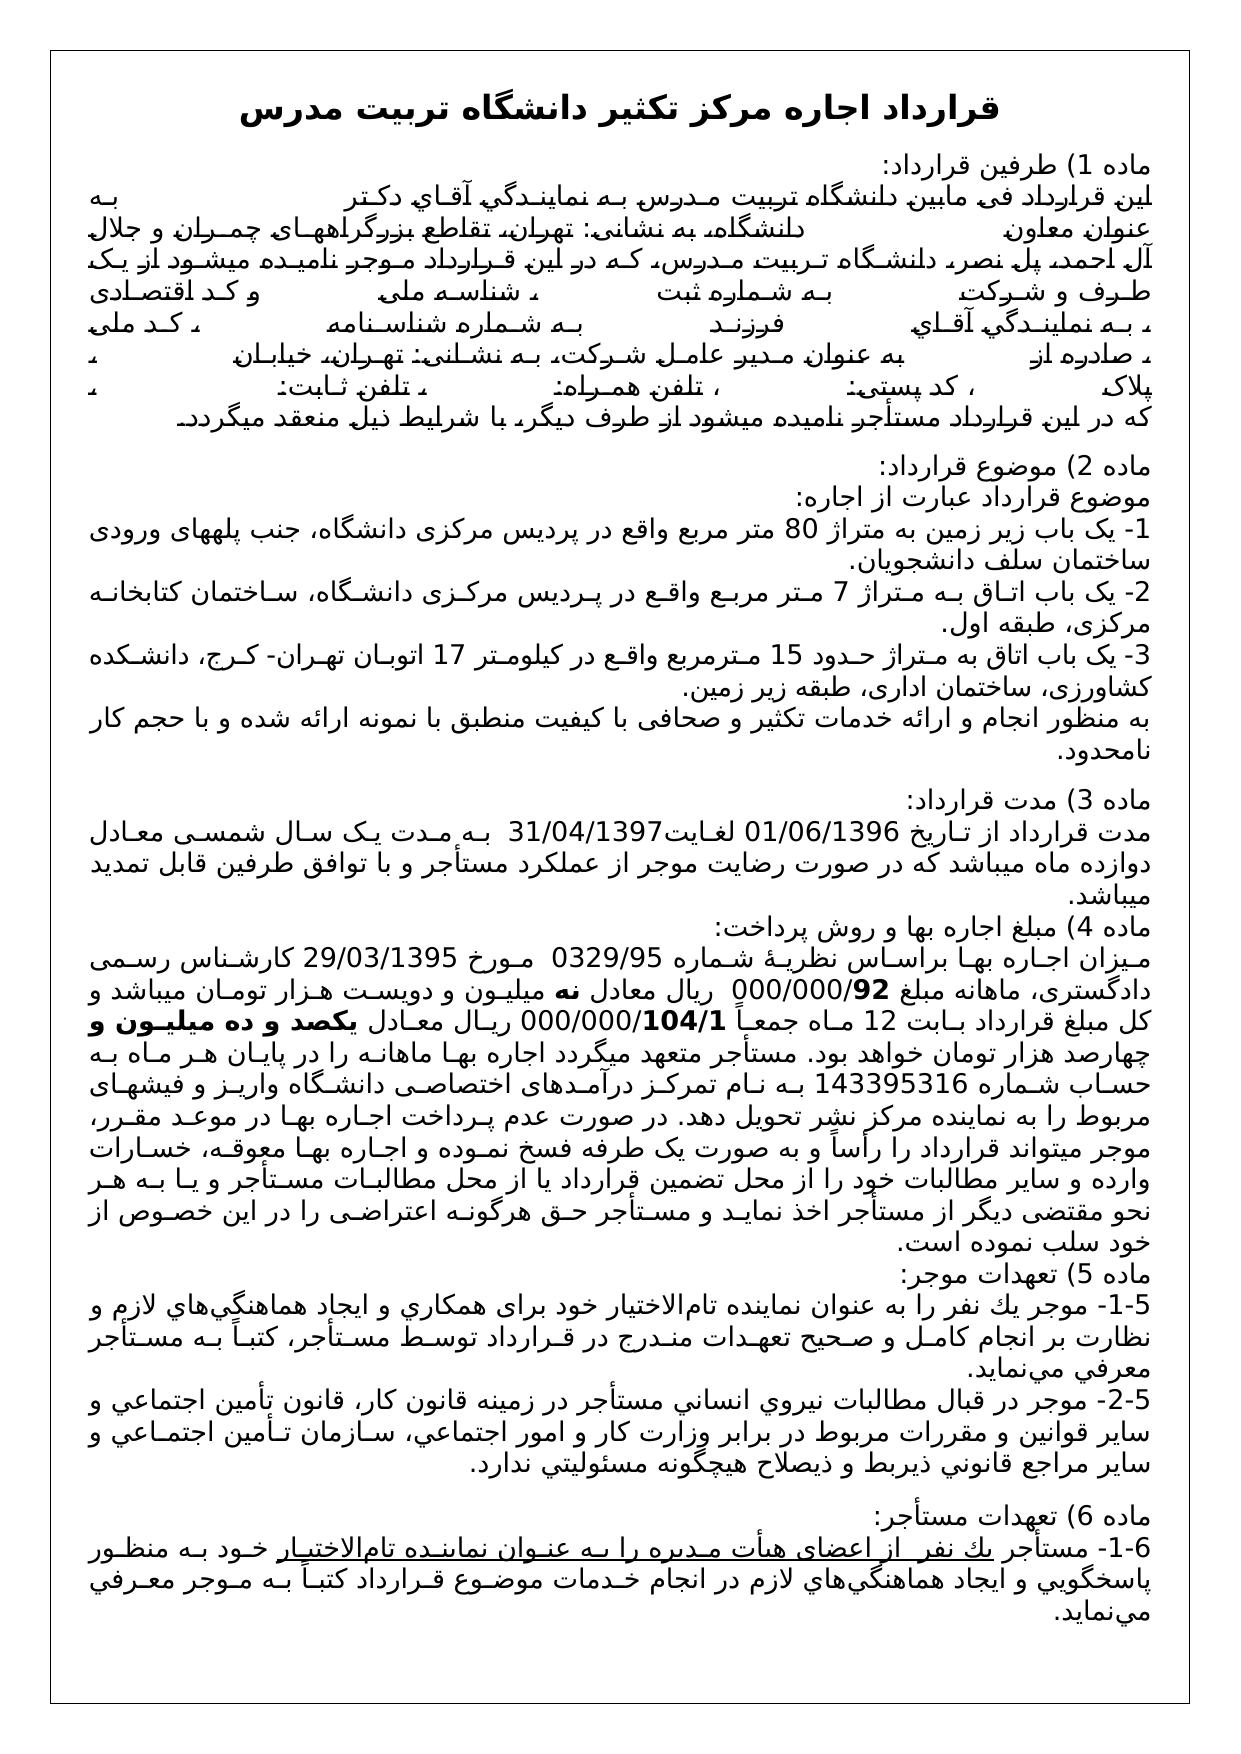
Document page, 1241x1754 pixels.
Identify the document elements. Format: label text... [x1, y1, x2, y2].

text ماده 3) مدت قرارداد: [89, 785, 1152, 816]
text ماده 5) تعهدات موجر: [89, 1258, 1152, 1290]
text ماده 1) طرفین قرارداد: [89, 149, 1152, 181]
text ماده 2) موضوع قرارداد: [89, 450, 1152, 481]
text 1- یک باب زیر زمین به متراژ 80 متر مربع واقع در پردیس مرکزی دانشگاه، جنب پلههای ورودی ساختمان سلف دانشجویان. [89, 513, 1152, 576]
text اين قرارداد فی مابين دانشگاه تربيت مدرس به نمايندگي آقاي دكتر به عنوان معاون دانشگاه، به نشانی: تهران، تقاطع بزرگراههای چمران و جلال آل احمد، پل نصر، دانشگاه تربیت مدرس، که در این قرارداد موجر نامیده میشود از یک طرف و شرکت به شماره ثبت ، شناسه ملی و کد اقتصادی ، به نمايندگي آقاي فرزند به شماره شناسنامه ، کد ملی ، صادره از به عنوان مدیر عامل شرکت، به نشانی: تهران، خیابان ، پلاک ، کد پستی: ، تلفن همراه: ، تلفن ثابت: ، که در این قرارداد مستأجر نامیده میشود از طرف دیگر، با شرایط ذیل منعقد میگردد. [89, 181, 1152, 433]
text 2-5- موجر در قبال مطالبات نيروي انساني مستأجر در زمينه قانون كار، قانون تأمين اجتماعي و ساير قوانين و مقررات مربوط در برابر وزارت كار و امور اجتماعي، سازمان تأمين اجتماعي و ساير مراجع قانوني ذيربط و ذیصلاح هيچگونه مسئوليتي ندارد. [89, 1384, 1152, 1479]
text موضوع قرارداد عبارت از اجاره: [89, 481, 1152, 513]
text میزان اجاره بها براساس نظریۀ شماره 0329/95 مورخ 29/03/1395 کارشناس رسمی دادگستری، ماهانه مبلغ 000/000/92 ریال معادل نه میلیون و دویست هزار تومان میباشد و کل مبلغ قرارداد بابت 12 ماه جمعاً 000/000/104/1 ریال معادل یکصد و ده میلیون و چهارصد هزار تومان خواهد بود. مستأجر متعهد میگردد اجاره بها ماهانه را در پایان هر ماه به حساب شماره 143395316 به نام تمرکز درآمدهای اختصاصی دانشگاه واریز و فیشهای مربوط را به نماینده مرکز نشر تحویل دهد. در صورت عدم پرداخت اجاره بها در موعد مقرر، موجر میتواند قرارداد را رأساً و به صورت یک طرفه فسخ نموده و اجاره بها معوقه، خسارات وارده و سایر مطالبات خود را از محل تضمین قرارداد یا از محل مطالبات مستأجر و یا به هر نحو مقتضی دیگر از مستأجر اخذ نماید و مستأجر حق هرگونه اعتراضی را در این خصوص از خود سلب نموده است. [89, 942, 1152, 1258]
text قرارداد اجاره مرکز تکثیر دانشگاه تربیت مدرس [89, 89, 1152, 127]
text ماده 6) تعهدات مستأجر: [89, 1501, 1152, 1532]
text 2- یک باب اتاق به متراژ 7 متر مربع واقع در پردیس مرکزی دانشگاه، ساختمان کتابخانه مرکزی، طبقه اول. [89, 576, 1152, 639]
text ماده 4) مبلغ اجاره بها و روش پرداخت: [89, 911, 1152, 942]
text مدت قرارداد از تاريخ 01/06/1396 لغایت31/04/1397 به مدت یک سال شمسی معادل دوازده ماه مي‎باشد که در صورت رضایت موجر از عملکرد مستأجر و با توافق طرفین قابل تمدید میباشد. [89, 816, 1152, 911]
text به منظور انجام و ارائه خدمات تکثیر و صحافی با کیفیت منطبق با نمونه ارائه شده و با حجم کار نامحدود. [89, 702, 1152, 766]
text 3- یک باب اتاق به متراژ حدود 15 مترمربع واقع در کیلومتر 17 اتوبان تهران- کرج، دانشکده کشاورزی، ساختمان اداری، طبقه زیر زمین. [89, 639, 1152, 702]
text 1-5- موجر يك نفر را به عنوان نماينده تام‌الاختيار خود برای همكاري و ايجاد هماهنگي‌هاي لازم و نظارت بر انجام کامل و صحیح تعهدات مندرج در قرارداد توسط مستأجر، كتباً به مستأجر معرفي مي‌نمايد. [89, 1290, 1152, 1384]
text 1-6- مستأجر يك نفر از اعضای هیأت مدیره را به عنوان نماينده تام‌الاختيار خود به منظور پاسخگويي و ايجاد هماهنگي‌هاي لازم در انجام خدمات موضوع قرارداد كتباً به موجر معرفي مي‌نمايد. [89, 1532, 1152, 1627]
